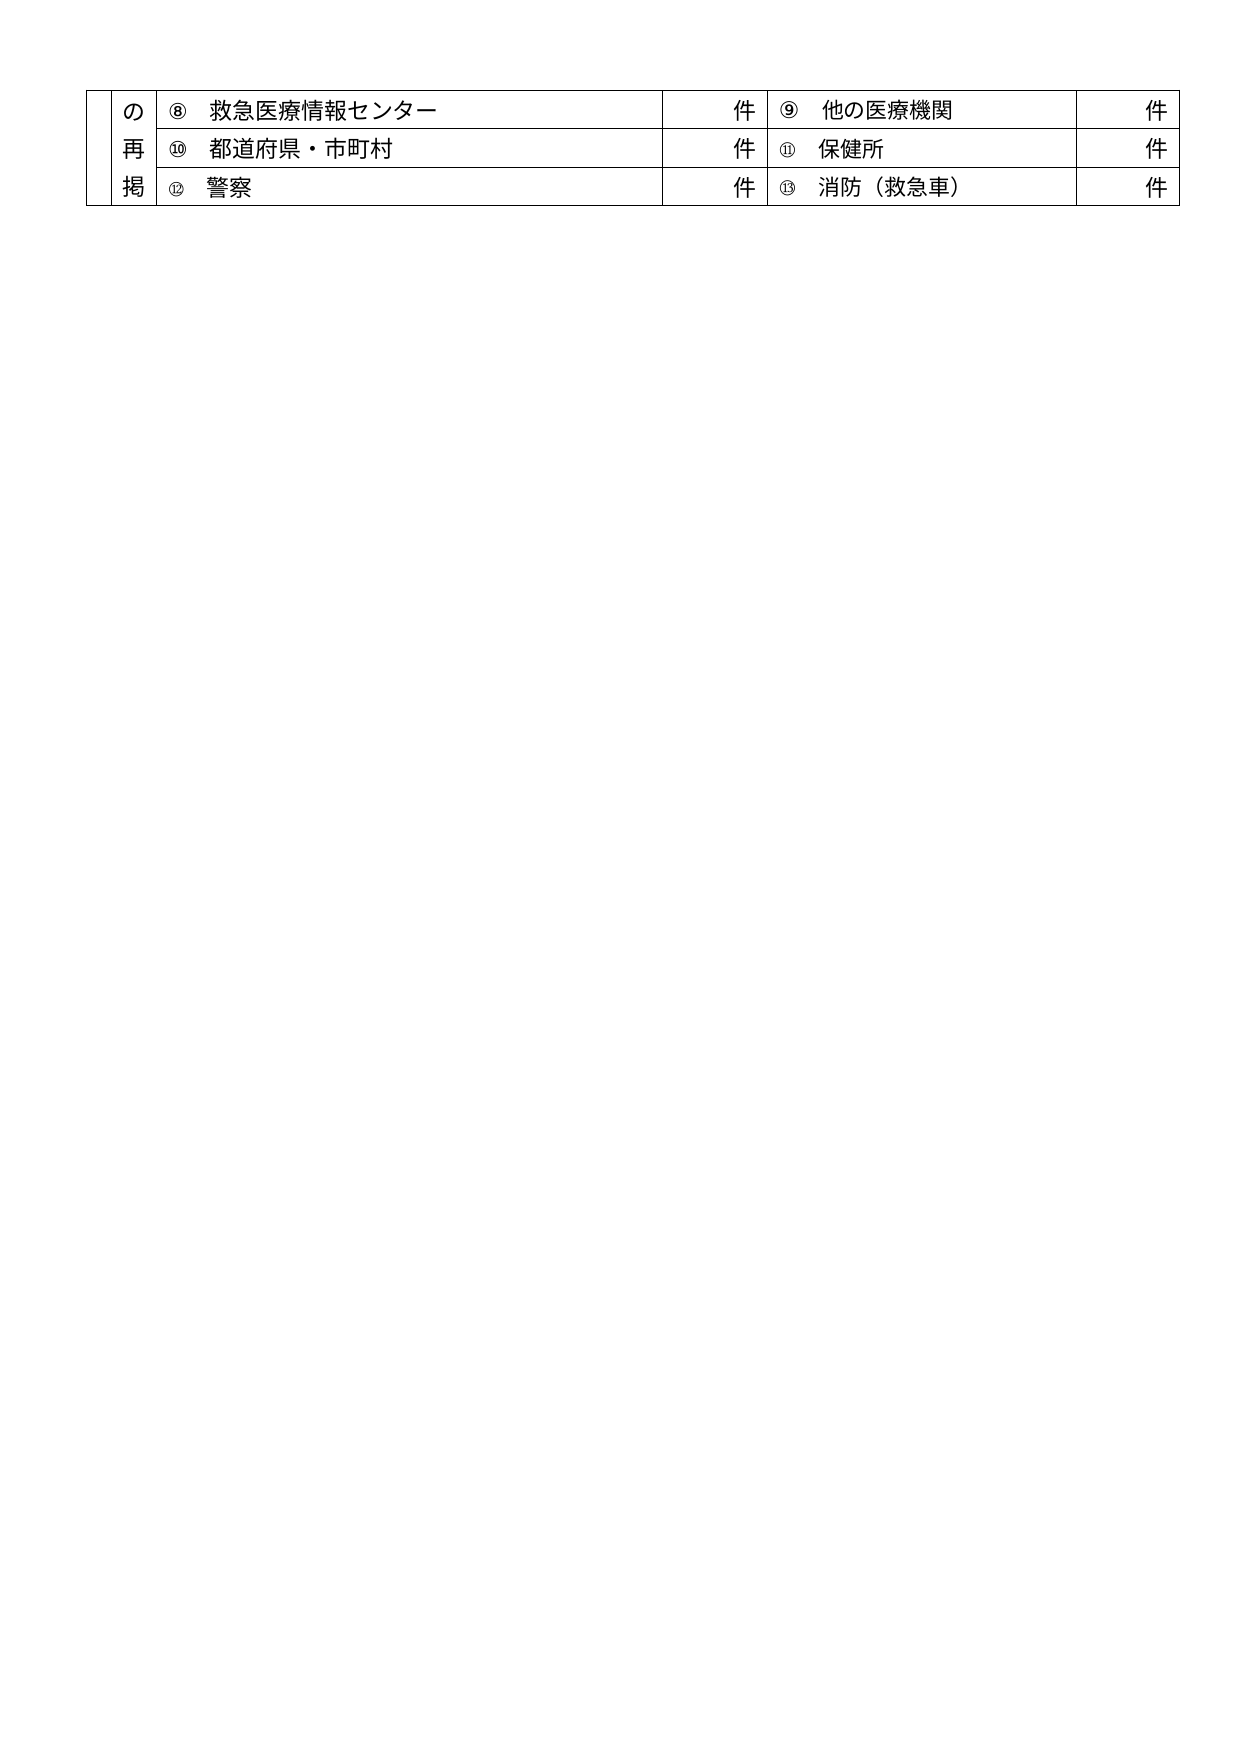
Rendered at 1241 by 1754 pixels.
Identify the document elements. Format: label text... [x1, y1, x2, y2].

table_cell 件 [1077, 91, 1179, 128]
table_cell ⑨ 他の医療機関 [768, 91, 1076, 128]
table_cell ⑫ 警察 [157, 168, 662, 205]
table_cell 件 [1077, 168, 1179, 205]
table_cell ⑩ 都道府県・市町村 [157, 129, 662, 167]
table_cell ⑧ 救急医療情報センター [157, 91, 662, 128]
table_cell 件 [663, 91, 767, 128]
table_cell 件 [663, 168, 767, 205]
table_cell ⑪ 保健所 [768, 129, 1076, 167]
table_cell ⑤の 再掲 [112, 91, 156, 205]
table_cell ⑬ 消防（救急車） [768, 168, 1076, 205]
table_cell 件 [1077, 129, 1179, 167]
table_cell 件 [663, 129, 767, 167]
